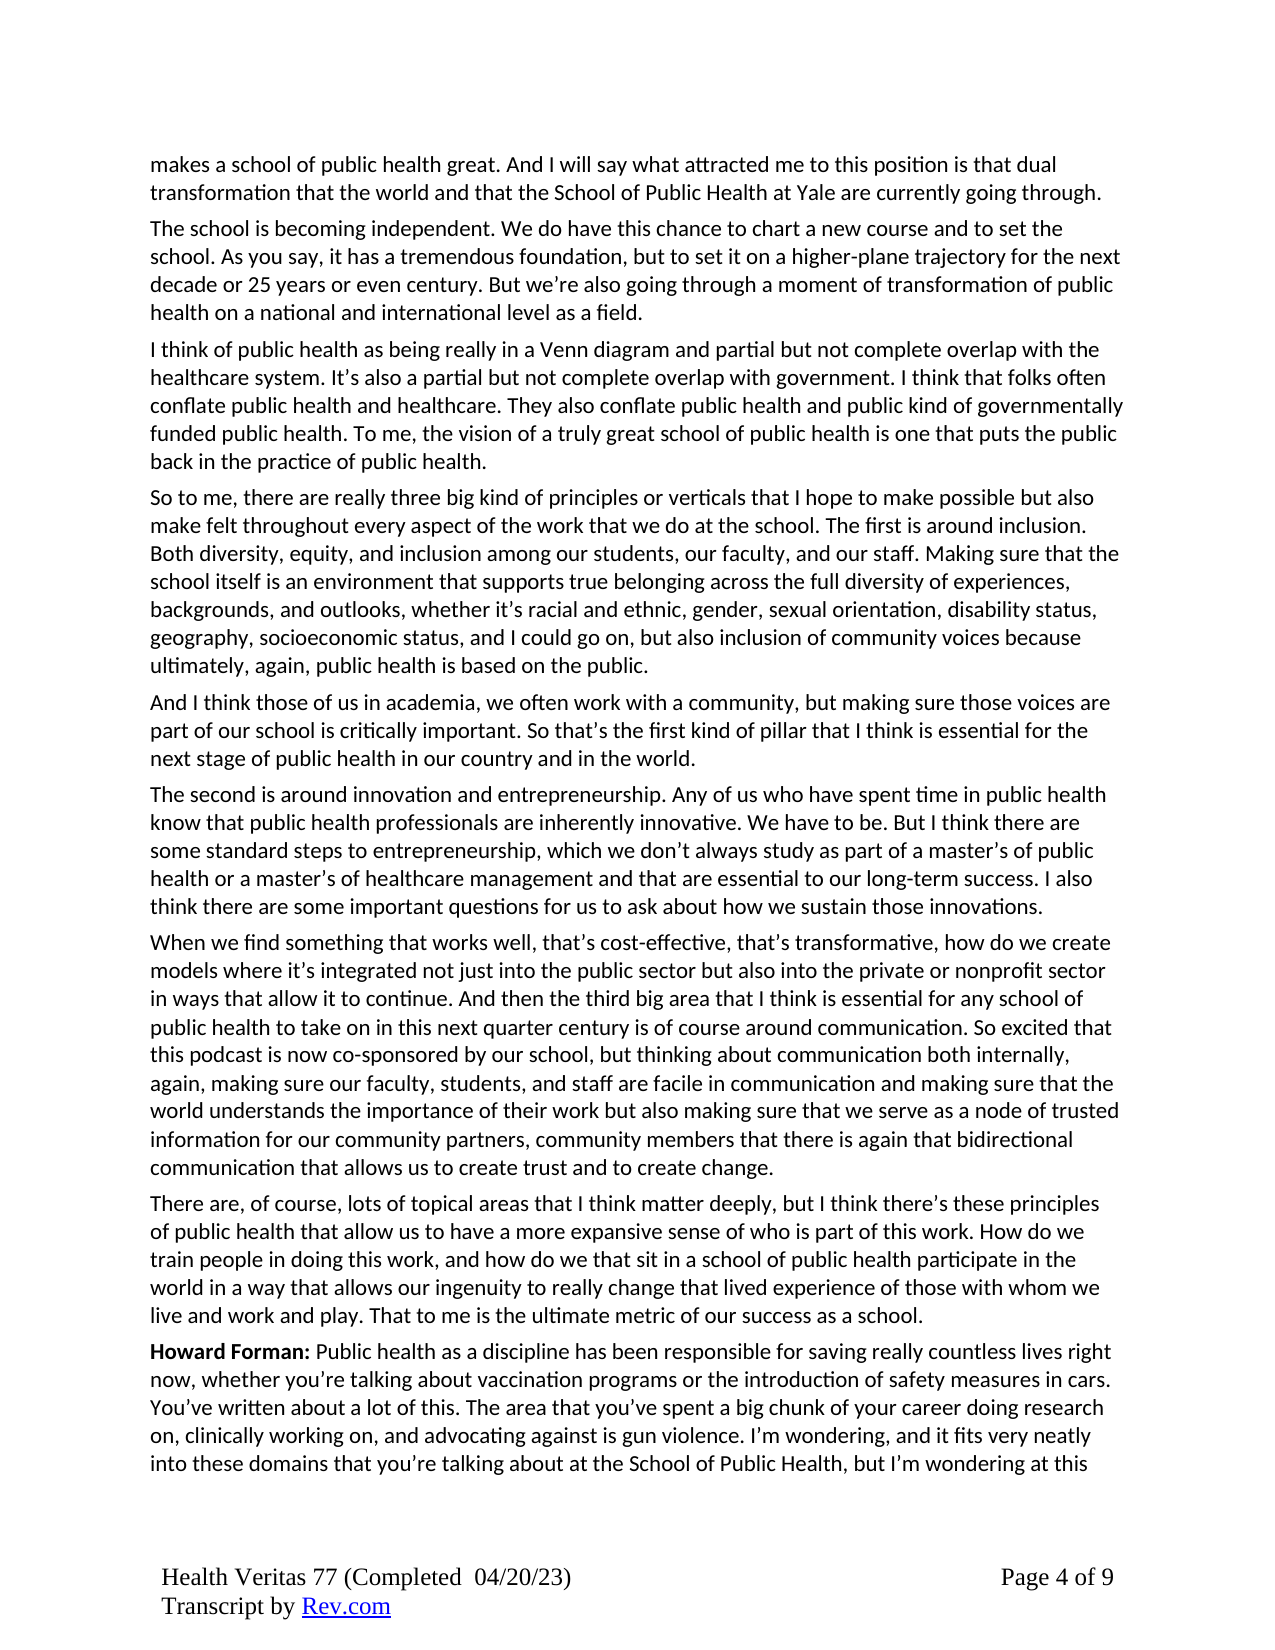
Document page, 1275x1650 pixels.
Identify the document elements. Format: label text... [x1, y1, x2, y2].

text So to me, there are really three big kind of principles or verticals that I hope to make possible but also make felt throughout every aspect of the work that we do at the school. The first is around inclusion. Both diversity, equity, and inclusion among our students, our faculty, and our staff. Making sure that the school itself is an environment that supports true belonging across the full diversity of experiences, backgrounds, and outlooks, whether it’s racial and ethnic, gender, sexual orientation, disability status, geography, socioeconomic status, and I could go on, but also inclusion of community voices because ultimately, again, public health is based on the public. [150, 483, 1125, 679]
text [150, 150, 1125, 206]
text The second is around innovation and entrepreneurship. Any of us who have spent time in public health know that public health professionals are inherently innovative. We have to be. But I think there are some standard steps to entrepreneurship, which we don’t always study as part of a master’s of public health or a master’s of healthcare management and that are essential to our long-term success. I also think there are some important questions for us to ask about how we sustain those innovations. [150, 780, 1125, 920]
text When we find something that works well, that’s cost-effective, that’s transformative, how do we create models where it’s integrated not just into the public sector but also into the private or nonprofit sector in ways that allow it to continue. And then the third big area that I think is essential for any school of public health to take on in this next quarter century is of course around communication. So excited that this podcast is now co-sponsored by our school, but thinking about communication both internally, again, making sure our faculty, students, and staff are facile in communication and making sure that the world understands the importance of their work but also making sure that we serve as a node of trusted information for our community partners, community members that there is again that bidirectional communication that allows us to create trust and to create change. [150, 928, 1125, 1181]
text There are, of course, lots of topical areas that I think matter deeply, but I think there’s these principles of public health that allow us to have a more expansive sense of who is part of this work. How do we train people in doing this work, and how do we that sit in a school of public health participate in the world in a way that allows our ingenuity to really change that lived experience of those with whom we live and work and play. That to me is the ultimate metric of our success as a school. [150, 1189, 1125, 1329]
text The school is becoming independent. We do have this chance to chart a new course and to set the school. As you say, it has a tremendous foundation, but to set it on a higher-plane trajectory for the next decade or 25 years or even century. But we’re also going through a moment of transformation of public health on a national and international level as a field. [150, 214, 1125, 326]
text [150, 1337, 1125, 1478]
text And I think those of us in academia, we often work with a community, but making sure those voices are part of our school is critically important. So that’s the first kind of pillar that I think is essential for the next stage of public health in our country and in the world. [150, 688, 1125, 772]
text I think of public health as being really in a Venn diagram and partial but not complete overlap with the healthcare system. It’s also a partial but not complete overlap with government. I think that folks often conflate public health and healthcare. They also conflate public health and public kind of governmentally funded public health. To me, the vision of a truly great school of public health is one that puts the public back in the practice of public health. [150, 335, 1125, 475]
